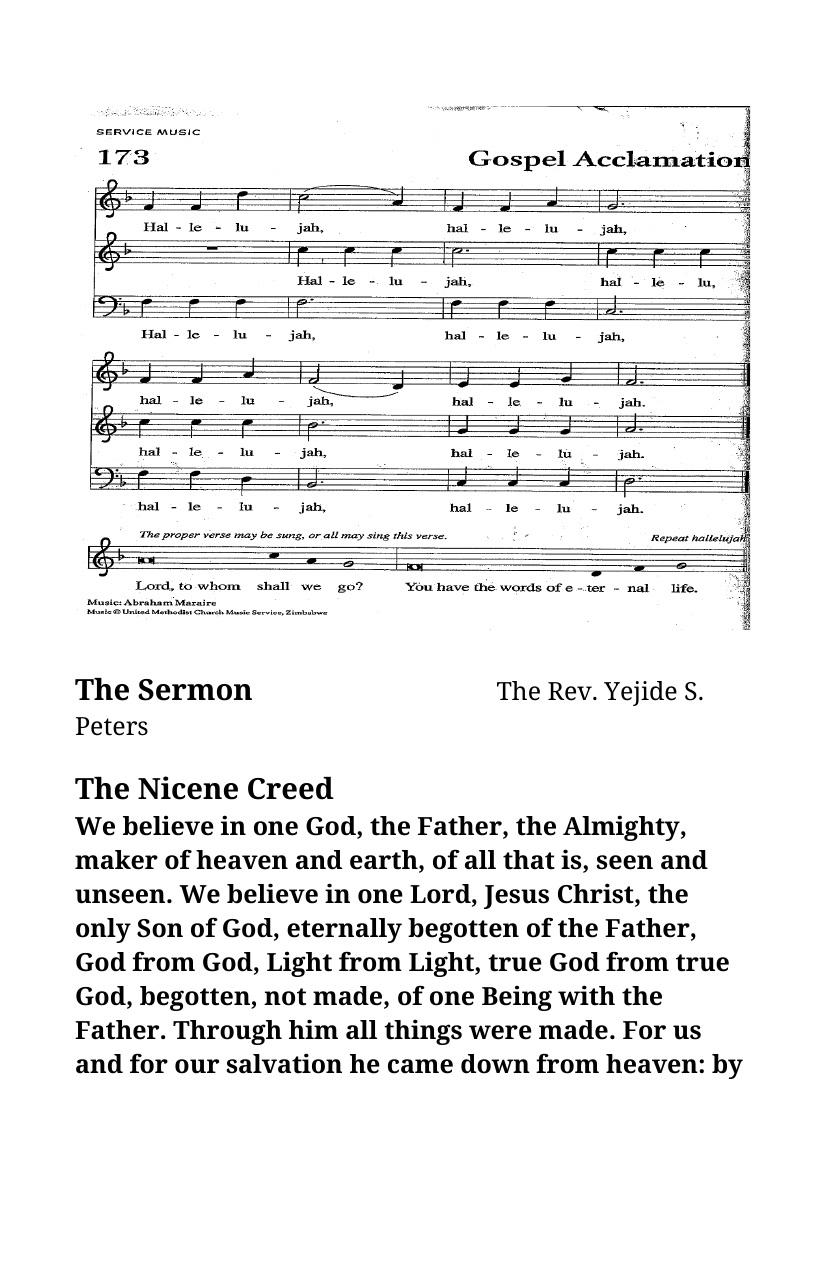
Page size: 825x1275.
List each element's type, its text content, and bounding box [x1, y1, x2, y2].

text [75, 808, 750, 1081]
picture [75, 106, 750, 630]
text The Sermon The Rev. Yejide S. Peters The Nicene Creed [75, 669, 750, 808]
